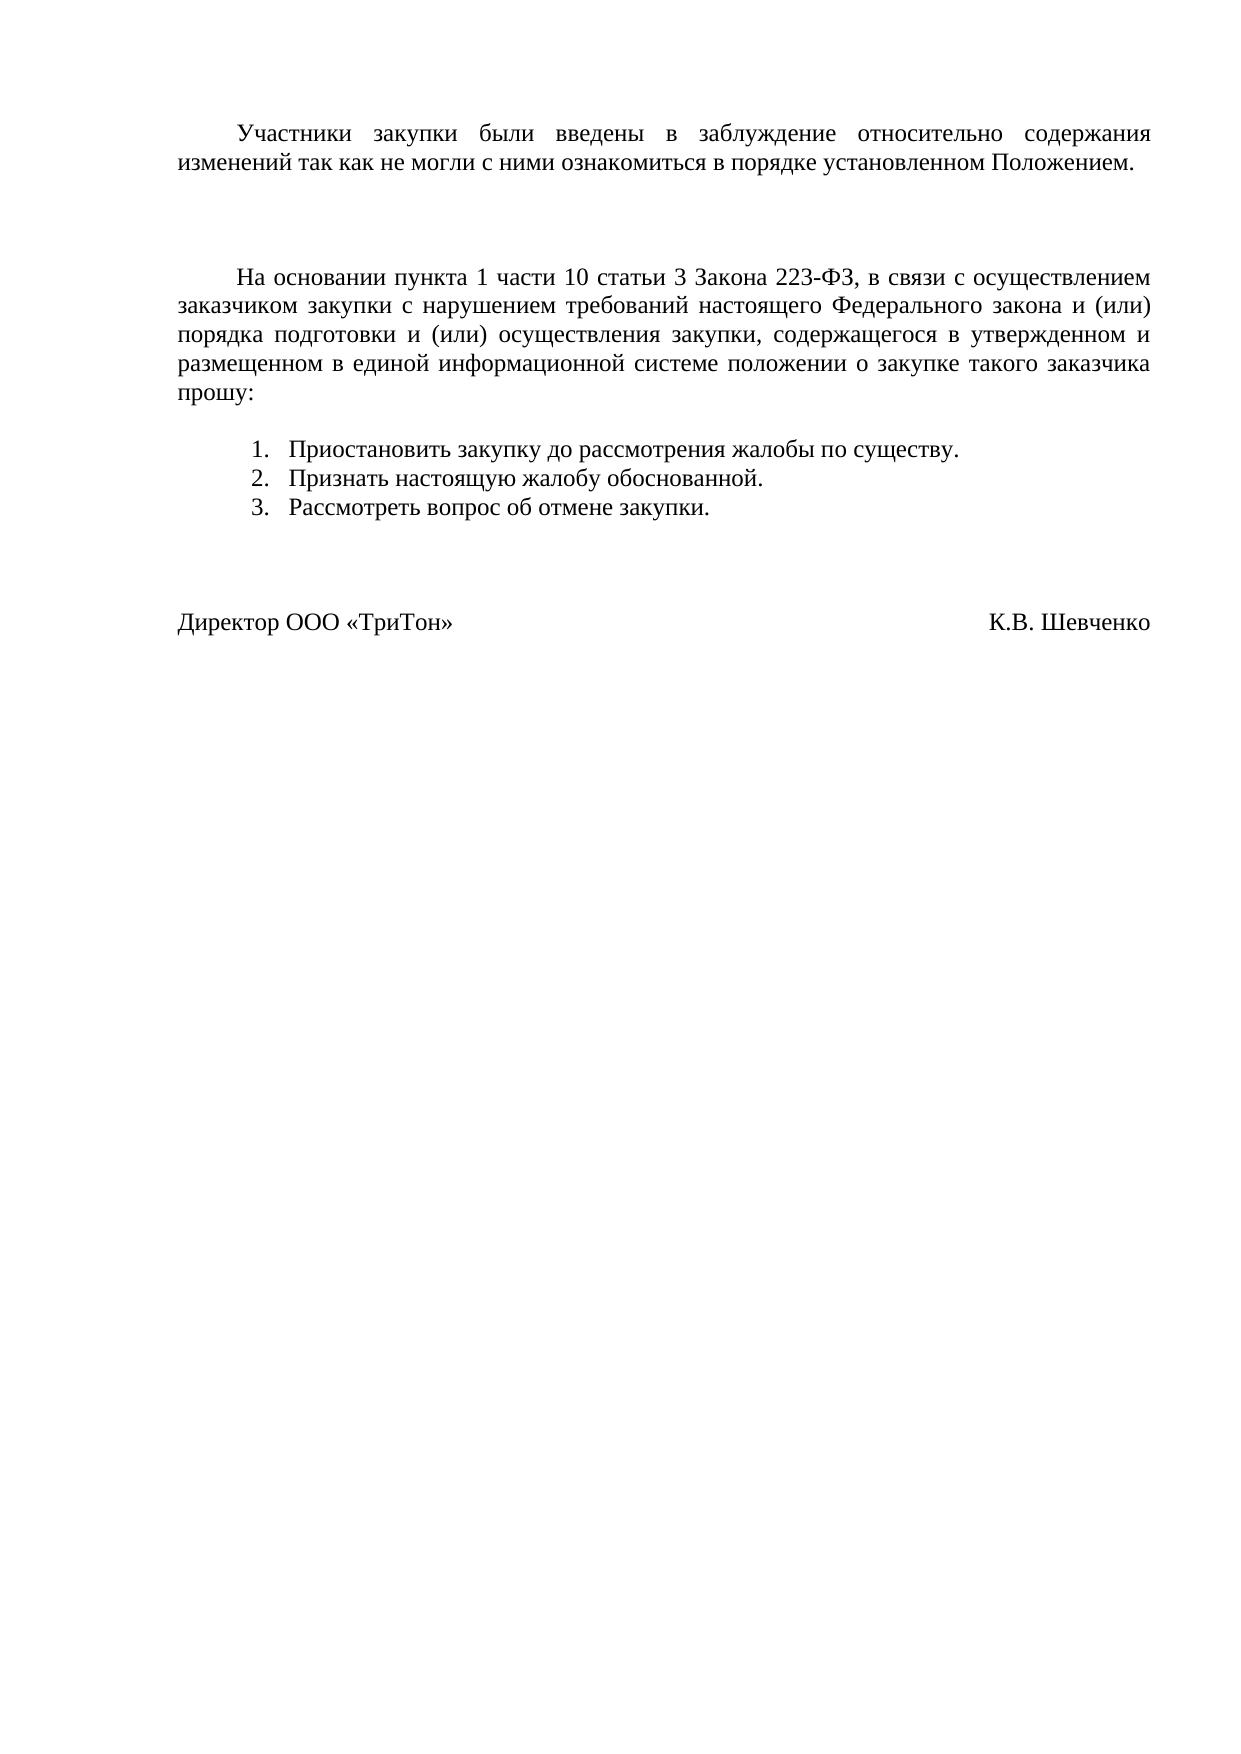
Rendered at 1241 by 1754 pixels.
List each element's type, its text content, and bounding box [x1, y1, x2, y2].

text На основании пункта 1 части 10 статьи 3 Закона 223-ФЗ, в связи с осуществлением заказчиком закупки с нарушением требований настоящего Федерального закона и (или) порядка подготовки и (или) осуществления закупки, содержащегося в утвержденном и размещенном в единой информационной системе положении о закупке такого заказчика прошу: [177, 262, 1152, 406]
list Признать настоящую жалобу обоснованной. [251, 463, 1152, 492]
text Директор ООО «ТриТон» К.В. Шевченко [177, 607, 1152, 636]
text Участники закупки были введены в заблуждение относительно содержания изменений так как не могли с ними ознакомиться в порядке установленном Положением. [177, 118, 1152, 176]
list Рассмотреть вопрос об отмене закупки. [251, 492, 1152, 521]
list Приостановить закупку до рассмотрения жалобы по существу. [251, 434, 1152, 463]
